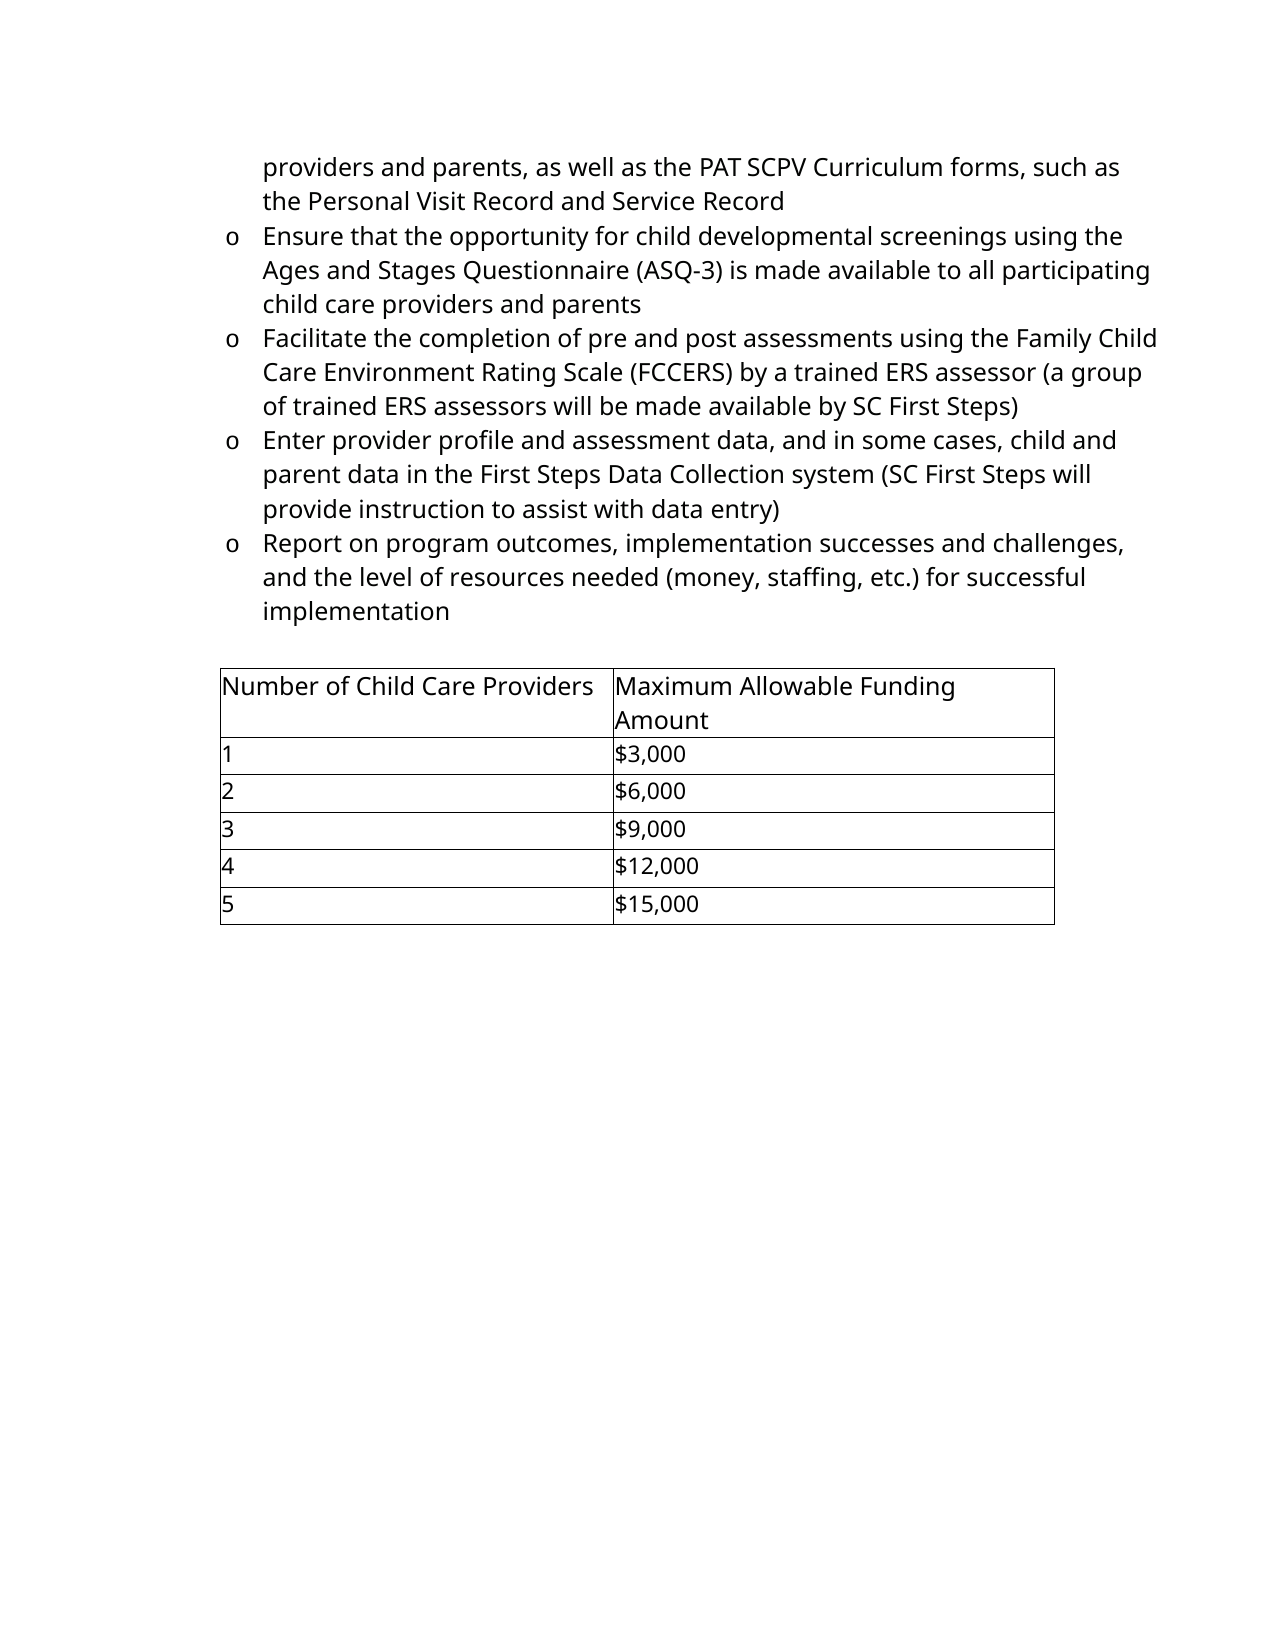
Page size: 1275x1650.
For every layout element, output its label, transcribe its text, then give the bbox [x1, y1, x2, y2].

list Report on program outcomes, implementation successes and challenges, and the level of resources needed (money, staffing, etc.) for successful implementation [225, 525, 1162, 628]
table_cell $9,000 [614, 813, 1054, 849]
list Ensure that the opportunity for child developmental screenings using the Ages and Stages Questionnaire (ASQ-3) is made available to all participating child care providers and parents [225, 218, 1162, 321]
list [225, 150, 1162, 218]
table_cell 5 [221, 888, 613, 924]
table_cell 1 [221, 738, 613, 774]
table_cell $12,000 [614, 850, 1054, 887]
table_cell $3,000 [614, 738, 1054, 774]
table_header Number of Child Care Providers [221, 669, 613, 737]
table_header Maximum Allowable Funding Amount [614, 669, 1054, 737]
table_cell $6,000 [614, 775, 1054, 812]
table_cell 2 [221, 775, 613, 812]
list Enter provider profile and assessment data, and in some cases, child and parent data in the First Steps Data Collection system (SC First Steps will provide instruction to assist with data entry) [225, 423, 1162, 525]
table_cell 3 [221, 813, 613, 849]
table_cell 4 [221, 850, 613, 887]
table_cell $15,000 [614, 888, 1054, 924]
list Facilitate the completion of pre and post assessments using the Family Child Care Environment Rating Scale (FCCERS) by a trained ERS assessor (a group of trained ERS assessors will be made available by SC First Steps) [225, 321, 1162, 423]
